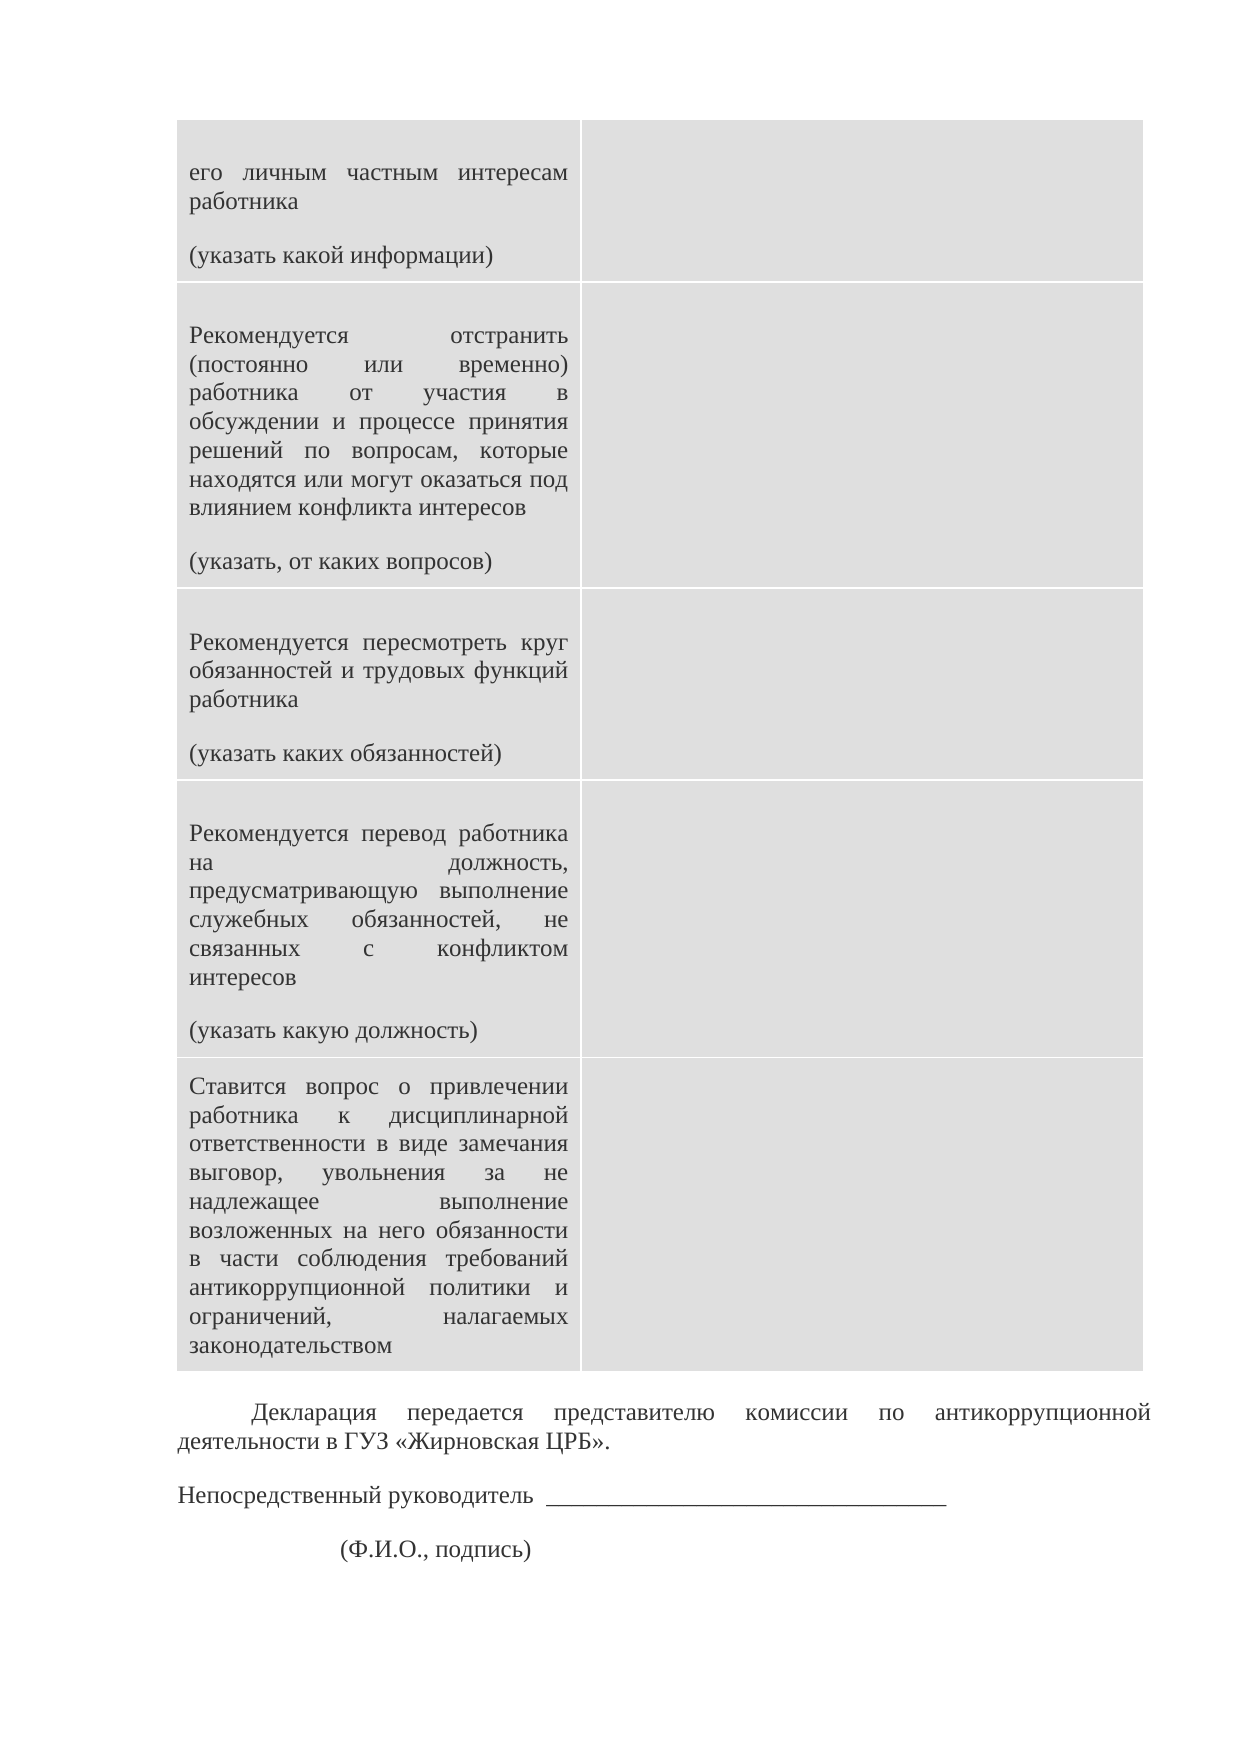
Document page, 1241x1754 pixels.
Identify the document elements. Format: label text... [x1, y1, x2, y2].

table_cell [582, 1058, 1143, 1371]
table_cell [582, 120, 1143, 281]
text Непосредственный руководитель ________________________________ [177, 1480, 1152, 1509]
table_cell [582, 283, 1143, 587]
table_cell Рекомендуется отстранить (постоянно или временно) работника от участия в обсуждении и процессе принятия решений по вопросам, которые находятся или могут оказаться под влиянием конфликта интересов (указать, от каких вопросов) [177, 283, 580, 587]
table_cell Рекомендуется пересмотреть круг обязанностей и трудовых функций работника (указать каких обязанностей) [177, 589, 580, 779]
table_cell Ставится вопрос о привлечении работника к дисциплинарной ответственности в виде замечания выговор, увольнения за не надлежащее выполнение возложенных на него обязанности в части соблюдения требований антикоррупционной политики и ограничений, налагаемых законодательством [177, 1058, 580, 1371]
table_cell [582, 781, 1143, 1057]
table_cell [177, 120, 580, 281]
text (Ф.И.О., подпись) [177, 1534, 1152, 1562]
table_cell Рекомендуется перевод работника на должность, предусматривающую выполнение служебных обязанностей, не связанных с конфликтом интересов (указать какую должность) [177, 781, 580, 1057]
text Декларация передается представителю комиссии по антикоррупционной деятельности в ГУЗ «Жирновская ЦРБ». [177, 1397, 1152, 1455]
table_cell [582, 589, 1143, 779]
